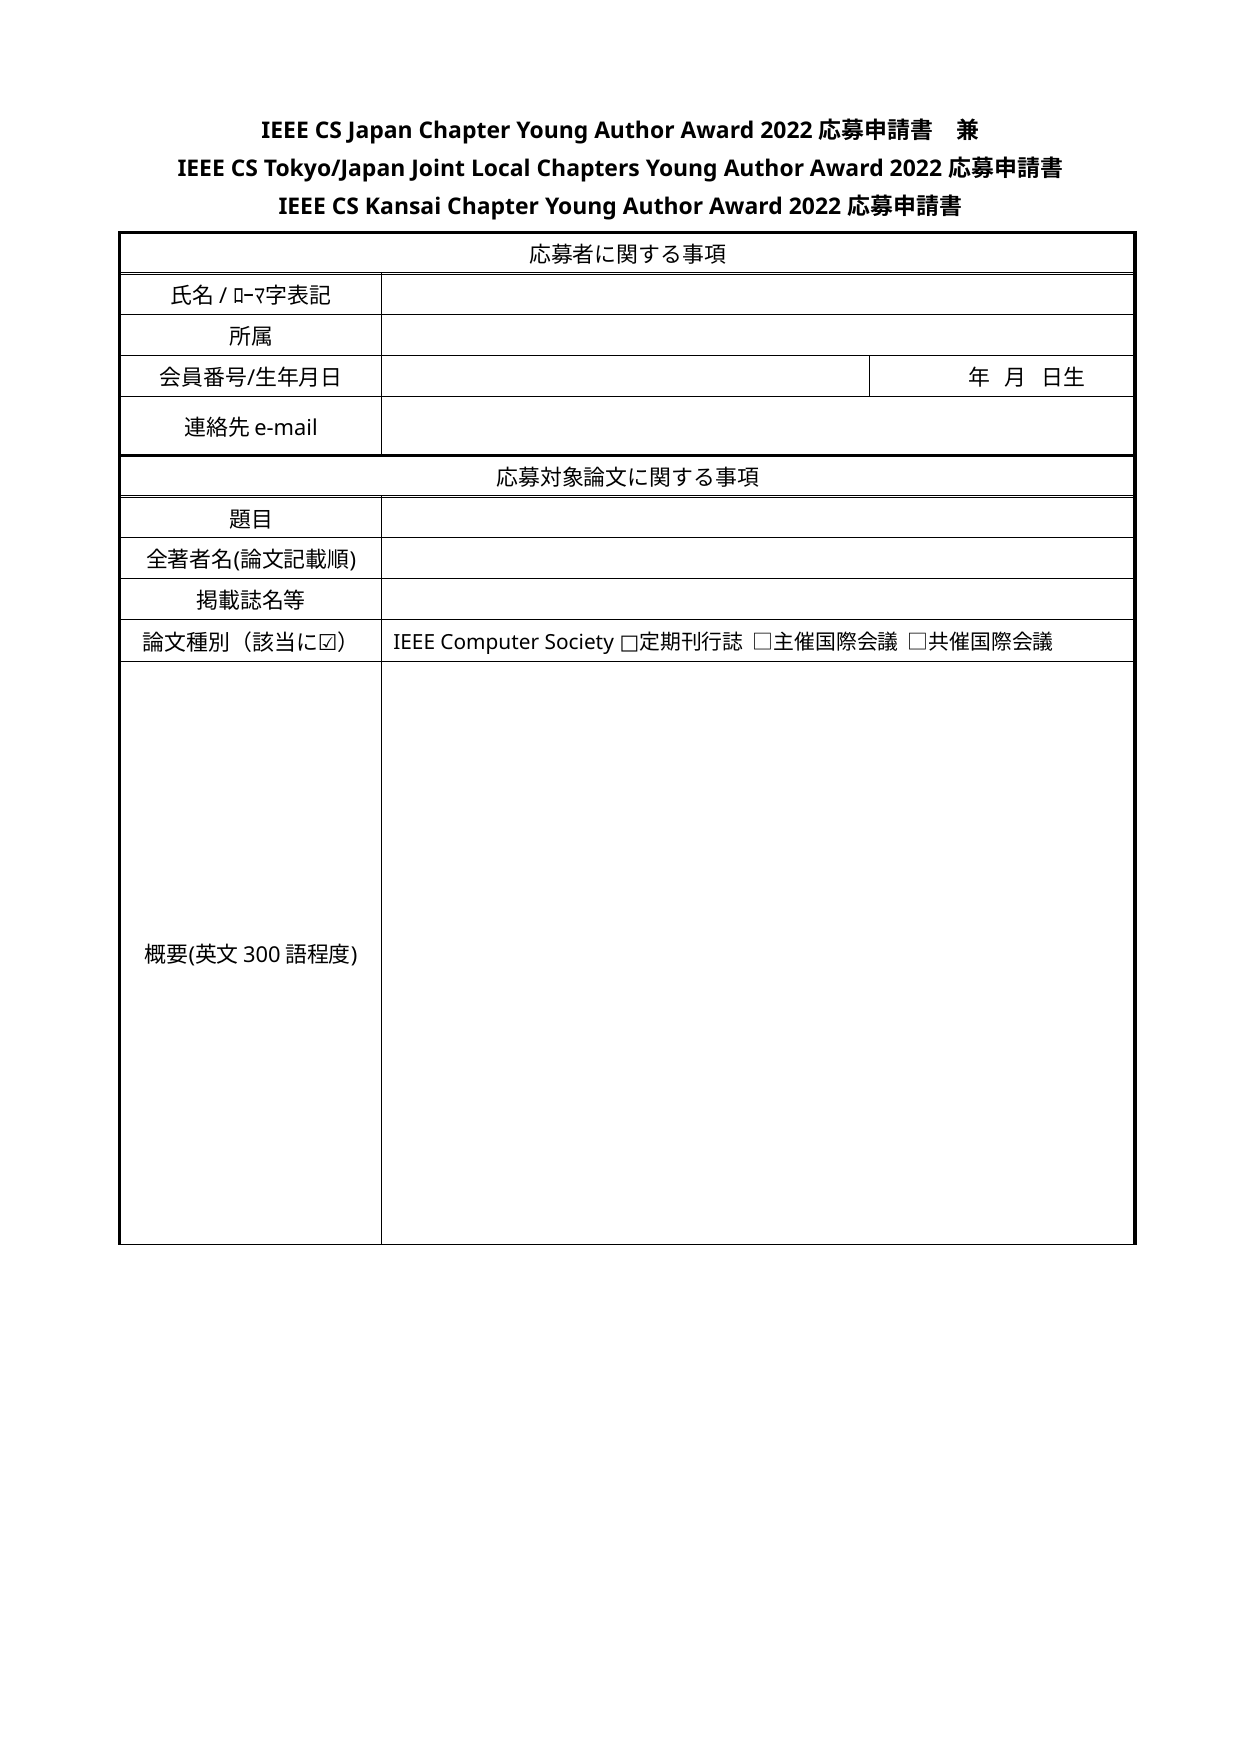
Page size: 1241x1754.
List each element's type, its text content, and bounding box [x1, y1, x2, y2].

table_cell 全著者名(論文記載順) [121, 538, 381, 578]
table_cell 所属 [121, 315, 381, 355]
table_cell [382, 498, 1133, 537]
table_cell 概要(英文300語程度) [121, 662, 381, 1244]
table_cell IEEE Computer Society □定期刊行誌 □主催国際会議 □共催国際会議 [382, 620, 1133, 661]
table_cell [382, 315, 1133, 355]
table_cell 題目 [121, 498, 381, 537]
table_cell 連絡先e-mail [121, 397, 381, 454]
table_cell 論文種別（該当に☑） [121, 620, 381, 661]
table_cell 年 月 日生 [870, 356, 1133, 396]
table_cell [382, 356, 869, 396]
table_cell [382, 275, 1133, 313]
table_header 応募者に関する事項 [121, 234, 1133, 272]
table_cell 会員番号/生年月日 [121, 356, 381, 396]
table_cell [382, 579, 1133, 619]
table_cell [382, 397, 1133, 454]
text IEEE CS Tokyo/Japan Joint Local Chapters Young Author Award 2022 応募申請書 [118, 155, 1122, 182]
text IEEE CS Kansai Chapter Young Author Award 2022 応募申請書 [118, 193, 1122, 219]
table_cell [382, 662, 1133, 1244]
table_cell 氏名 / ﾛｰﾏ字表記 [121, 275, 381, 313]
table_cell 掲載誌名等 [121, 579, 381, 619]
table_cell 応募対象論文に関する事項 [121, 457, 1133, 495]
text IEEE CS Japan Chapter Young Author Award 2022 応募申請書 兼 [118, 117, 1122, 144]
table_cell [382, 538, 1133, 578]
